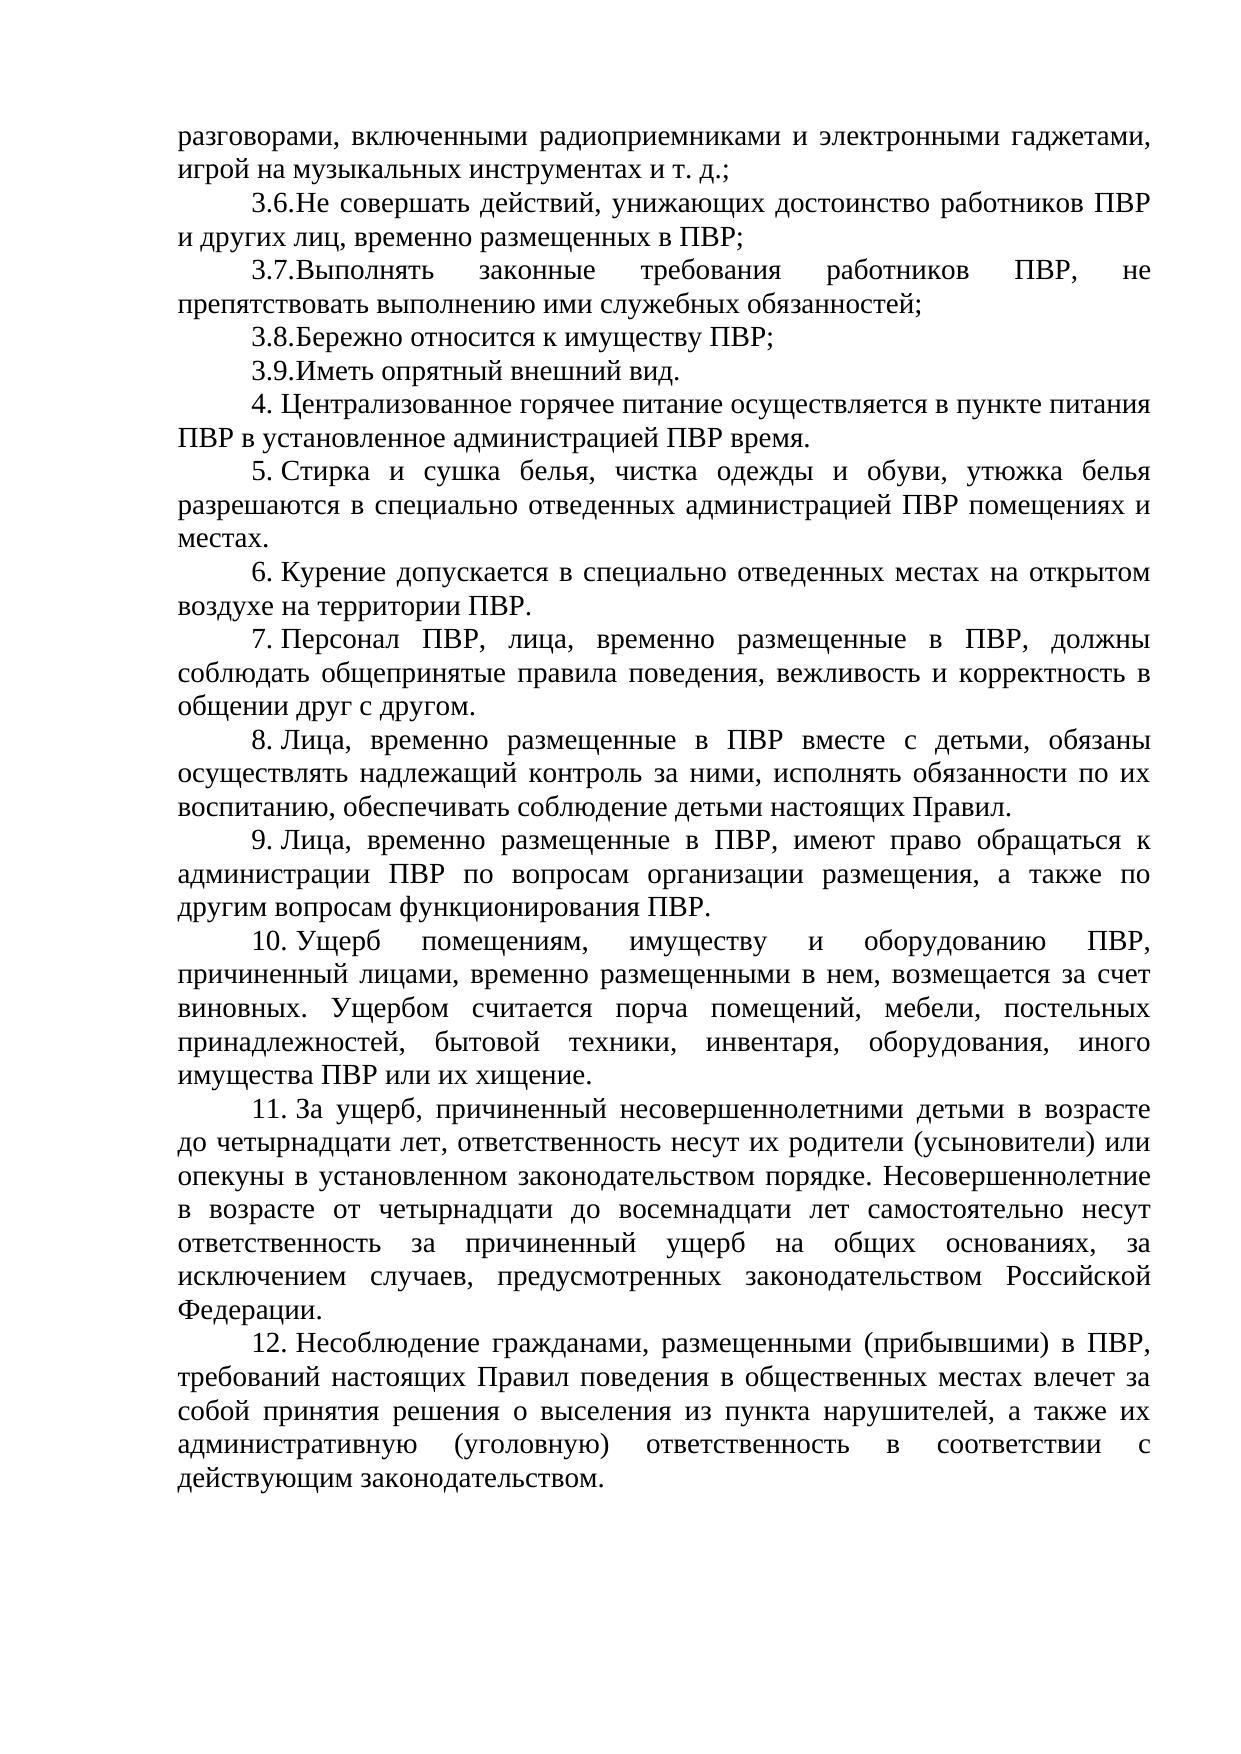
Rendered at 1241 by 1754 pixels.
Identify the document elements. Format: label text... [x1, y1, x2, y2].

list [177, 118, 1152, 185]
list За ущерб, причиненный несовершеннолетними детьми в возрасте до четырнадцати лет, ответственность несут их родители (усыновители) или опекуны в установленном законодательством порядке. Несовершеннолетние в возрасте от четырнадцати до восемнадцати лет самостоятельно несут ответственность за причиненный ущерб на общих основаниях, за исключением случаев, предусмотренных законодательством Российской Федерации. [177, 1091, 1152, 1326]
list Иметь опрятный внешний вид. [177, 353, 1152, 386]
list Лица, временно размещенные в ПВР, имеют право обращаться к администрации ПВР по вопросам организации размещения, а также по другим вопросам функционирования ПВР. [177, 822, 1152, 923]
list Бережно относится к имуществу ПВР; [177, 319, 1152, 353]
list Лица, временно размещенные в ПВР вместе с детьми, обязаны осуществлять надлежащий контроль за ними, исполнять обязанности по их воспитанию, обеспечивать соблюдение детьми настоящих Правил. [177, 722, 1152, 822]
list Не совершать действий, унижающих достоинство работников ПВР и других лиц, временно размещенных в ПВР; [177, 185, 1152, 252]
list Персонал ПВР, лица, временно размещенные в ПВР, должны соблюдать общепринятые правила поведения, вежливость и корректность в общении друг с другом. [177, 621, 1152, 722]
list Выполнять законные требования работников ПВР, не препятствовать выполнению ими служебных обязанностей; [177, 252, 1152, 319]
list Стирка и сушка белья, чистка одежды и обуви, утюжка белья разрешаются в специально отведенных администрацией ПВР помещениях и местах. [177, 453, 1152, 554]
list Ущерб помещениям, имуществу и оборудованию ПВР, причиненный лицами, временно размещенными в нем, возмещается за счет виновных. Ущербом считается порча помещений, мебели, постельных принадлежностей, бытовой техники, инвентаря, оборудования, иного имущества ПВР или их хищение. [177, 923, 1152, 1091]
list Централизованное горячее питание осуществляется в пункте питания ПВР в установленное администрацией ПВР время. [177, 386, 1152, 453]
list Курение допускается в специально отведенных местах на открытом воздухе на территории ПВР. [177, 554, 1152, 621]
list Несоблюдение гражданами, размещенными (прибывшими) в ПВР, требований настоящих Правил поведения в общественных местах влечет за собой принятия решения о выселения из пункта нарушителей, а также их административную (уголовную) ответственность в соответствии с действующим законодательством. [177, 1326, 1152, 1493]
